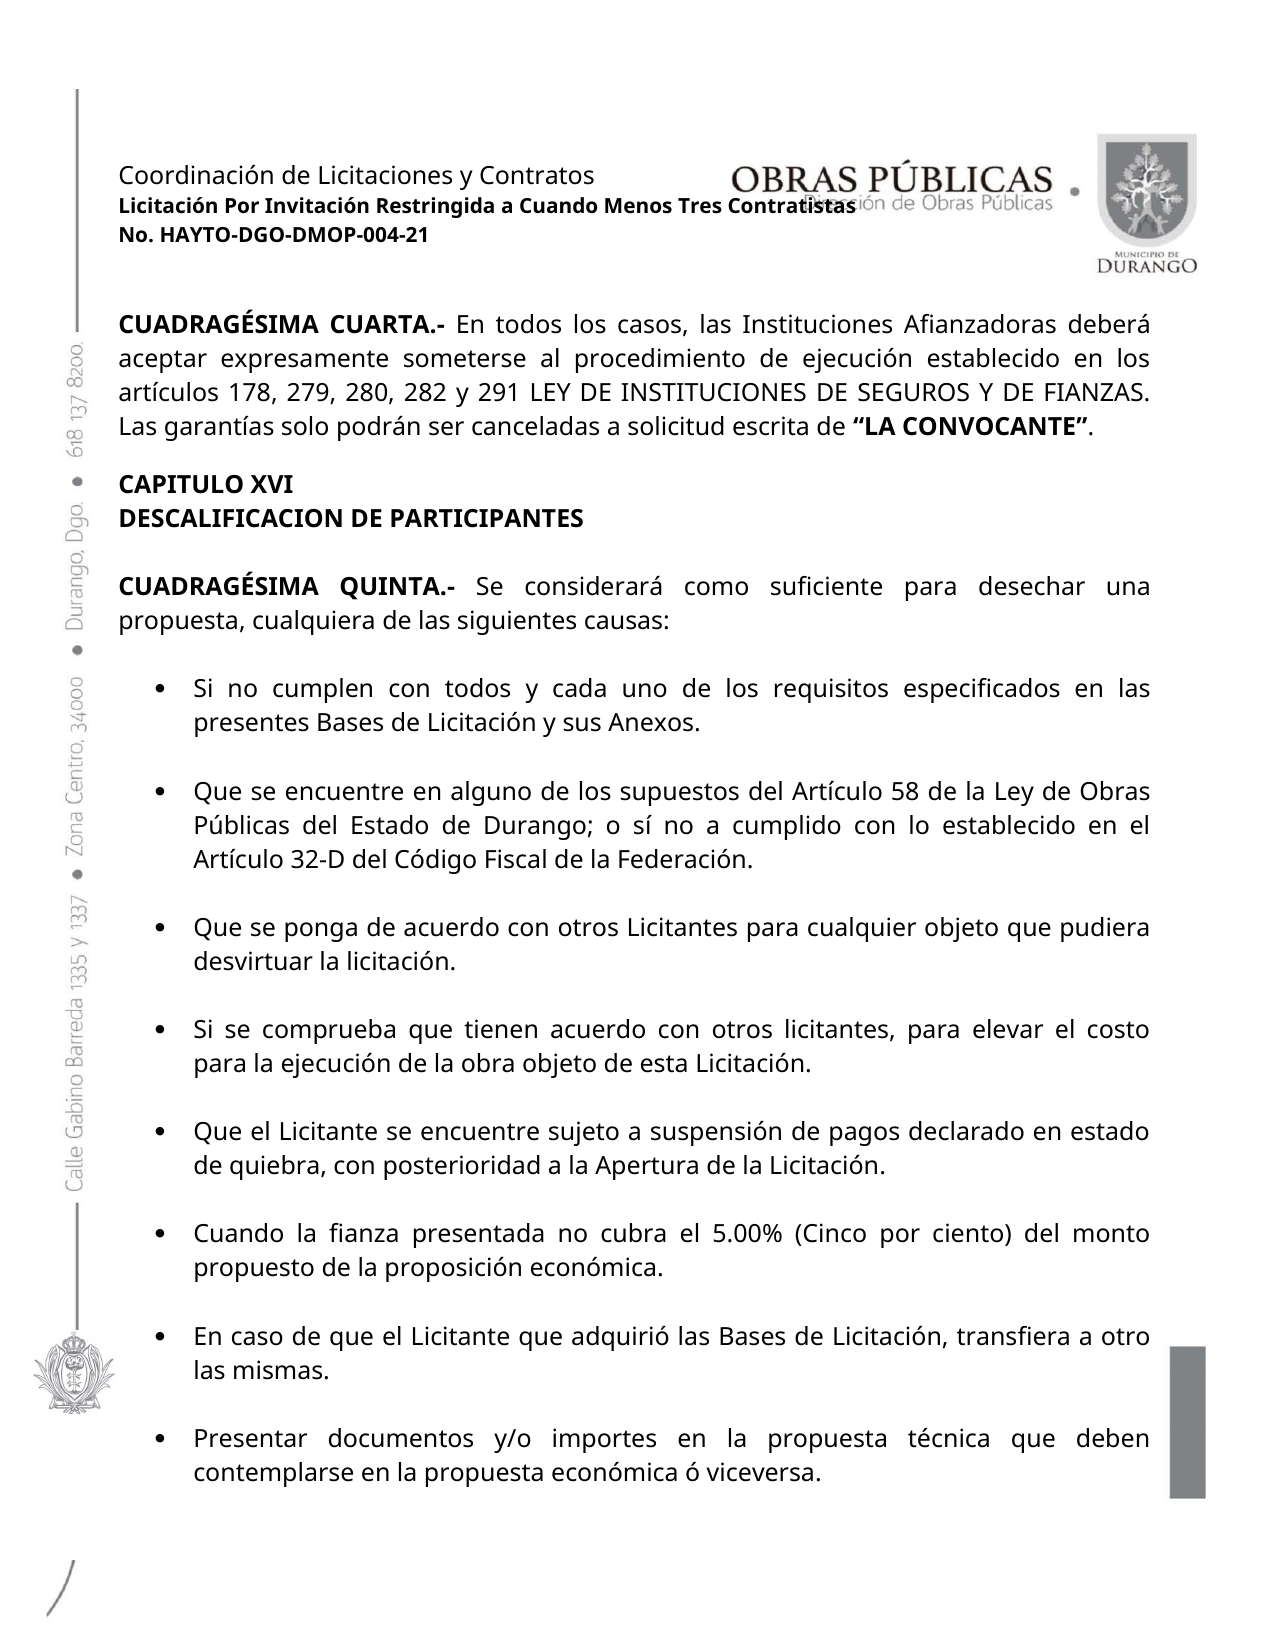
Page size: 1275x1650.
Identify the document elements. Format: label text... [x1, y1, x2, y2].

text CAPITULO XVI [118, 467, 1152, 501]
list Que se encuentre en alguno de los supuestos del Artículo 58 de de Obras Públicas del Estado de Durango; o sí no a cumplido con lo establecido en el Artículo 32-D del Código Fiscal de [156, 773, 1152, 875]
text DESCALIFICACION DE PARTICIPANTES [118, 501, 1152, 535]
list Presentar documentos y/o importes en la propuesta técnica que deben contemplarse en la propuesta económica ó viceversa. [156, 1420, 1152, 1488]
list Si se comprueba que tienen acuerdo con otros licitantes, para elevar el costo para la ejecución de la obra objeto de esta Licitación. [156, 1012, 1152, 1080]
picture [31, 89, 1206, 1650]
list En caso de que el Licitante que adquirió las Bases de Licitación, transfiera a otro las mismas. [156, 1318, 1152, 1386]
list Que se ponga de acuerdo con otros Licitantes para cualquier objeto que pudiera desvirtuar la licitación. [156, 909, 1152, 978]
list Que el Licitante se encuentre sujeto a suspensión de pagos declarado en estado de quiebra, con posterioridad a de [156, 1114, 1152, 1182]
text CUADRAGÉSIMA CUARTA.- En todos los casos, las Instituciones Afianzadoras deberá aceptar expresamente someterse al procedimiento de ejecución establecido en los artículos 178, 279, 280, 282 y 291 LEY DE INSTITUCIONES DE SEGUROS Y DE FIANZAS. Las garantías solo podrán ser canceladas a solicitud escrita de “”. [118, 306, 1152, 443]
list Cuando la fianza presentada no cubra el 5.00% (Cinco por ciento) del monto propuesto de la proposición económica. [156, 1216, 1152, 1284]
list Si no cumplen con todos y cada uno de los requisitos especificados en las presentes Bases de Licitación y sus Anexos. [156, 671, 1152, 739]
text CUADRAGÉSIMA QUINTA.- Se considerará como suficiente para desechar una propuesta, cualquiera de las siguientes causas: [118, 569, 1152, 637]
